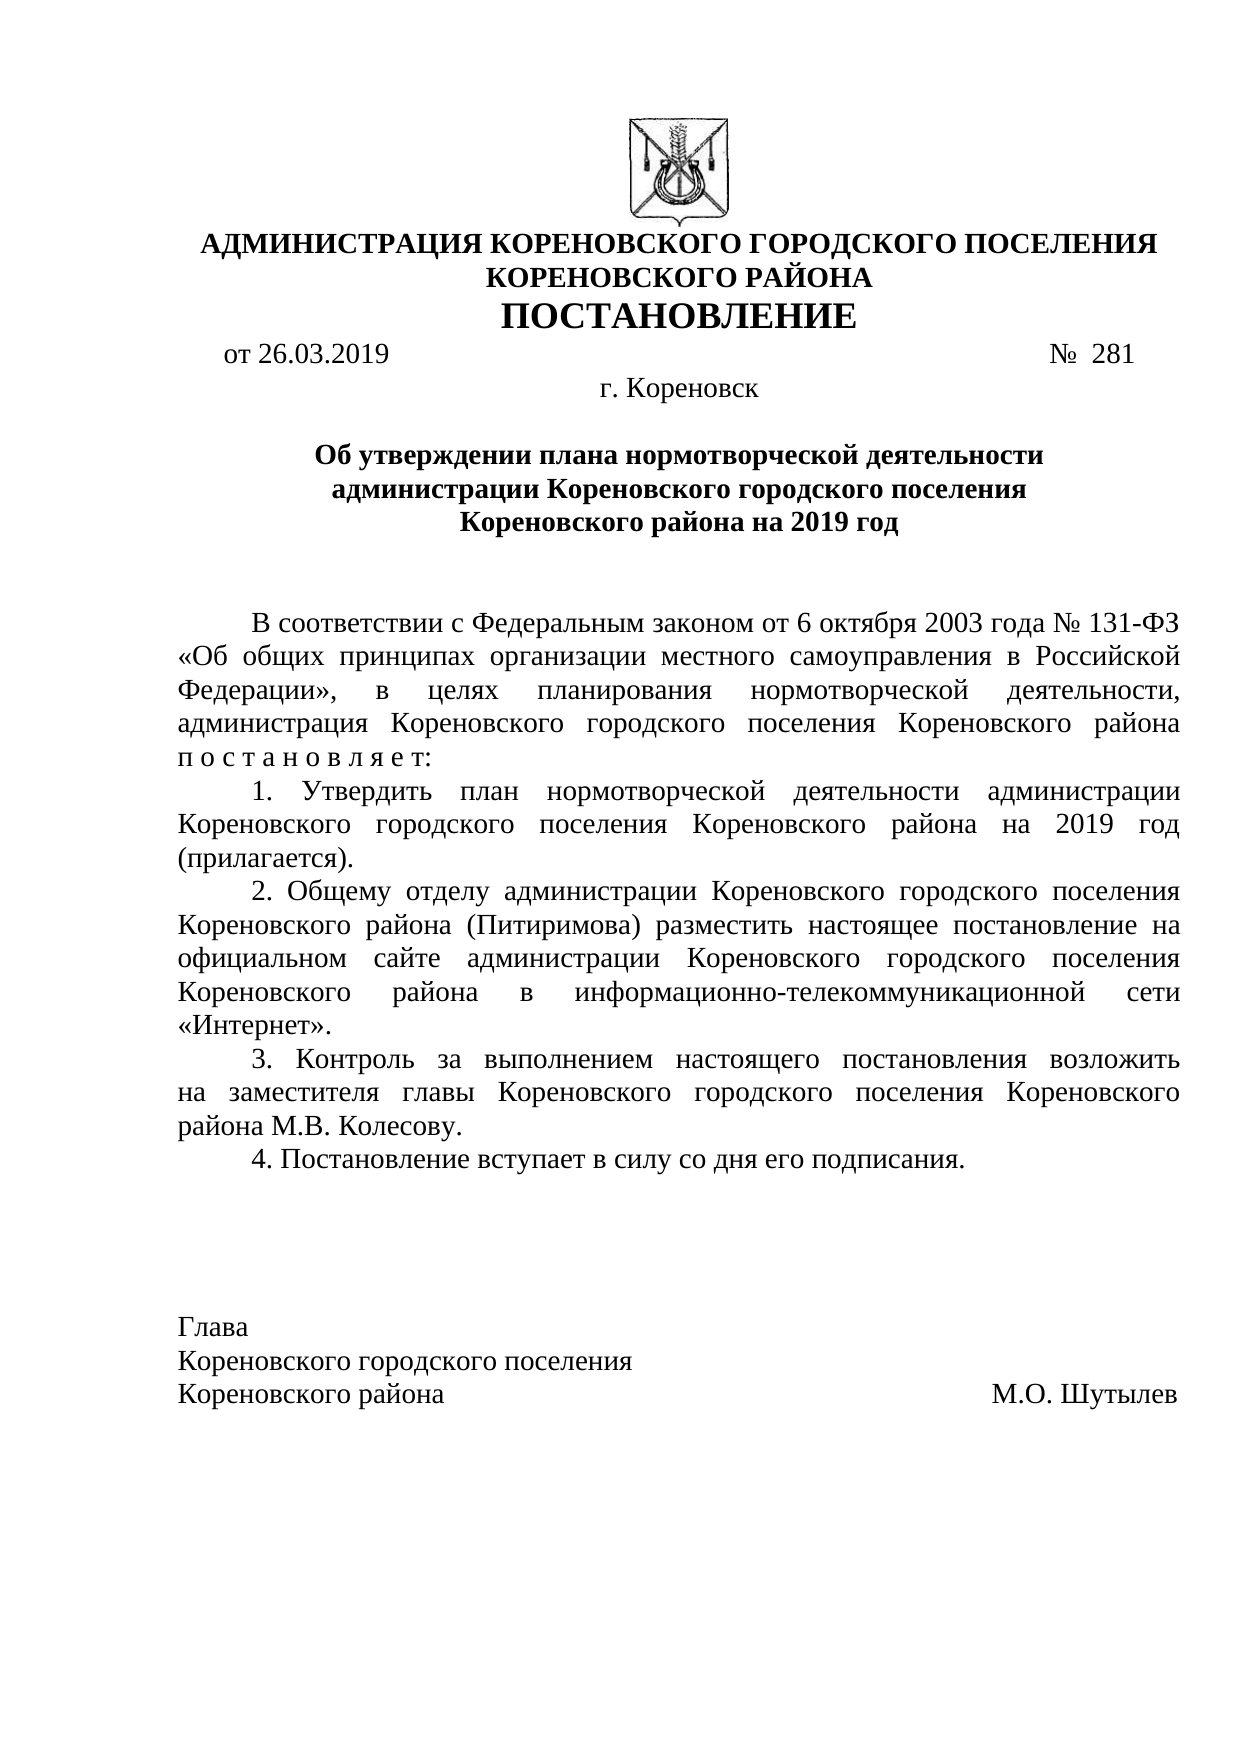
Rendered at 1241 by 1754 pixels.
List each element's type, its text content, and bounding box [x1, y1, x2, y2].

text Об утверждении плана нормотворческой деятельности [177, 437, 1181, 471]
text 2. Общему отделу администрации Кореновского городского поселения Кореновского района (Питиримова) разместить настоящее постановление на официальном сайте администрации Кореновского городского поселения Кореновского района в информационно-телекоммуникационной сети «Интернет». [177, 873, 1181, 1041]
text администрации Кореновского городского поселения [177, 471, 1181, 504]
list г. Кореновск [177, 370, 1181, 404]
text 4. Постановление вступает в силу со дня его подписания. [177, 1142, 1181, 1175]
text 1. Утвердить план нормотворческой деятельности администрации Кореновского городского поселения Кореновского района на 2019 год (прилагается). [177, 773, 1181, 873]
text 3. Контроль за выполнением настоящего постановления возложить на заместителя главы Кореновского городского поселения Кореновского района М.В. Колесову. [177, 1041, 1181, 1142]
list от 26.03.2019 № 281 [177, 337, 1181, 370]
text Глава [177, 1309, 1181, 1343]
text Кореновского городского поселения [177, 1343, 1181, 1376]
list КОРЕНОВСКОГО РАЙОНА [177, 260, 1181, 293]
list ПОСТАНОВЛЕНИЕ [177, 293, 1181, 337]
text В соответствии с Федеральным законом от 6 октября 2003 года № 131-ФЗ «Об общих принципах организации местного самоуправления в Российской Федерации», в целях планирования нормотворческой деятельности, администрация Кореновского городского поселения Кореновского района п о с т а н о в л я е т: [177, 605, 1181, 773]
list АДМИНИСТРАЦИЯ КОРЕНОВСКОГО ГОРОДСКОГО ПОСЕЛЕНИЯ [177, 226, 1181, 260]
text Кореновского района М.О. Шутылев [177, 1376, 1181, 1410]
text Кореновского района на 2019 год [177, 504, 1181, 538]
picture [629, 118, 730, 227]
